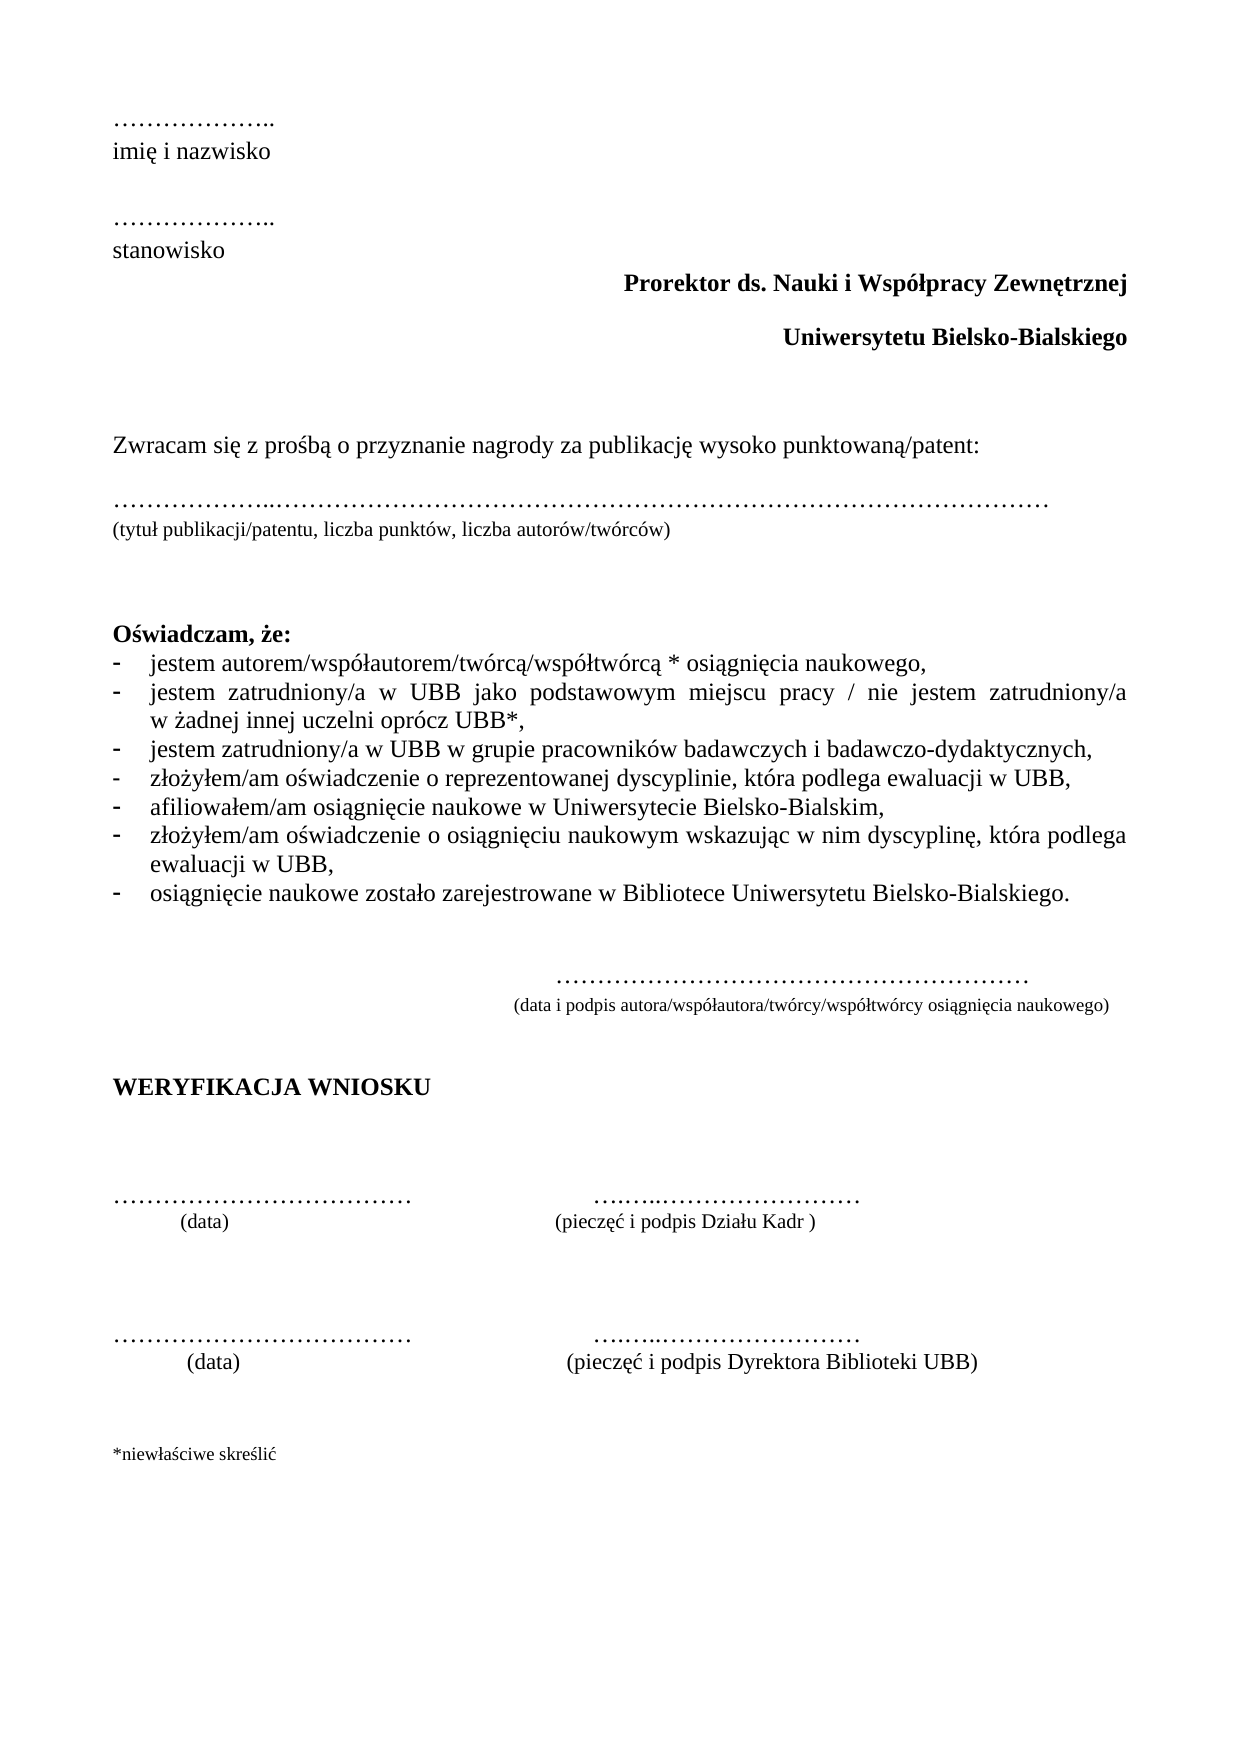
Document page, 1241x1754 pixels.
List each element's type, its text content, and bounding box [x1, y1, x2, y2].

text ………………………………………………… [481, 961, 1128, 989]
list złożyłem/am oświadczenie o osiągnięciu naukowym wskazując w nim dyscyplinę, która podlega ewaluacji w UBB, [112, 821, 1128, 878]
text (data) (pieczęć i podpis Dyrektora Biblioteki UBB) [112, 1348, 1128, 1374]
text *niewłaściwe skreślić [112, 1443, 624, 1464]
list jestem autorem/współautorem/twórcą/współtwórcą * osiągnięcia naukowego, [112, 648, 1128, 677]
text ……………….. [112, 202, 1128, 231]
list jestem zatrudniony/a w UBB w grupie pracowników badawczych i badawczo-dydaktycznych, [112, 734, 1128, 763]
list osiągnięcie naukowe zostało zarejestrowane w Bibliotece Uniwersytetu Bielsko-Bialskiego. [112, 878, 1128, 907]
text WERYFIKACJA WNIOSKU [112, 1072, 1128, 1101]
text ………………..………………………………………………………………………………… [112, 484, 1128, 513]
text ……………………………… ….…..…………………… [112, 1319, 1128, 1348]
list afiliowałem/am osiągnięcie naukowe w Uniwersytecie Bielsko-Bialskim, [112, 792, 1128, 821]
text (data) (pieczęć i podpis Działu Kadr ) [112, 1209, 1128, 1233]
text ……………………………… ….…..…………………… [112, 1180, 1128, 1209]
text Uniwersytetu Bielsko-Bialskiego [112, 322, 1128, 351]
text stanowisko [112, 236, 1128, 264]
text (tytuł publikacji/patentu, liczba punktów, liczba autorów/twórców) [112, 517, 1128, 541]
text ……………….. [112, 103, 1128, 132]
text (data i podpis autora/współautora/twórcy/współtwórcy osiągnięcia naukowego) [481, 994, 1128, 1015]
text Prorektor ds. Nauki i Współpracy Zewnętrznej [112, 268, 1128, 297]
text imię i nazwisko [112, 136, 1128, 165]
list złożyłem/am oświadczenie o reprezentowanej dyscyplinie, która podlega ewaluacji w UBB, [112, 763, 1128, 792]
text Oświadczam, że: [112, 619, 1128, 648]
list jestem zatrudniony/a w UBB jako podstawowym miejscu pracy / nie jestem zatrudniony/a w żadnej innej uczelni oprócz UBB*, [112, 677, 1128, 734]
text Zwracam się z prośbą o przyznanie nagrody za publikację wysoko punktowaną/patent: [112, 430, 1128, 459]
